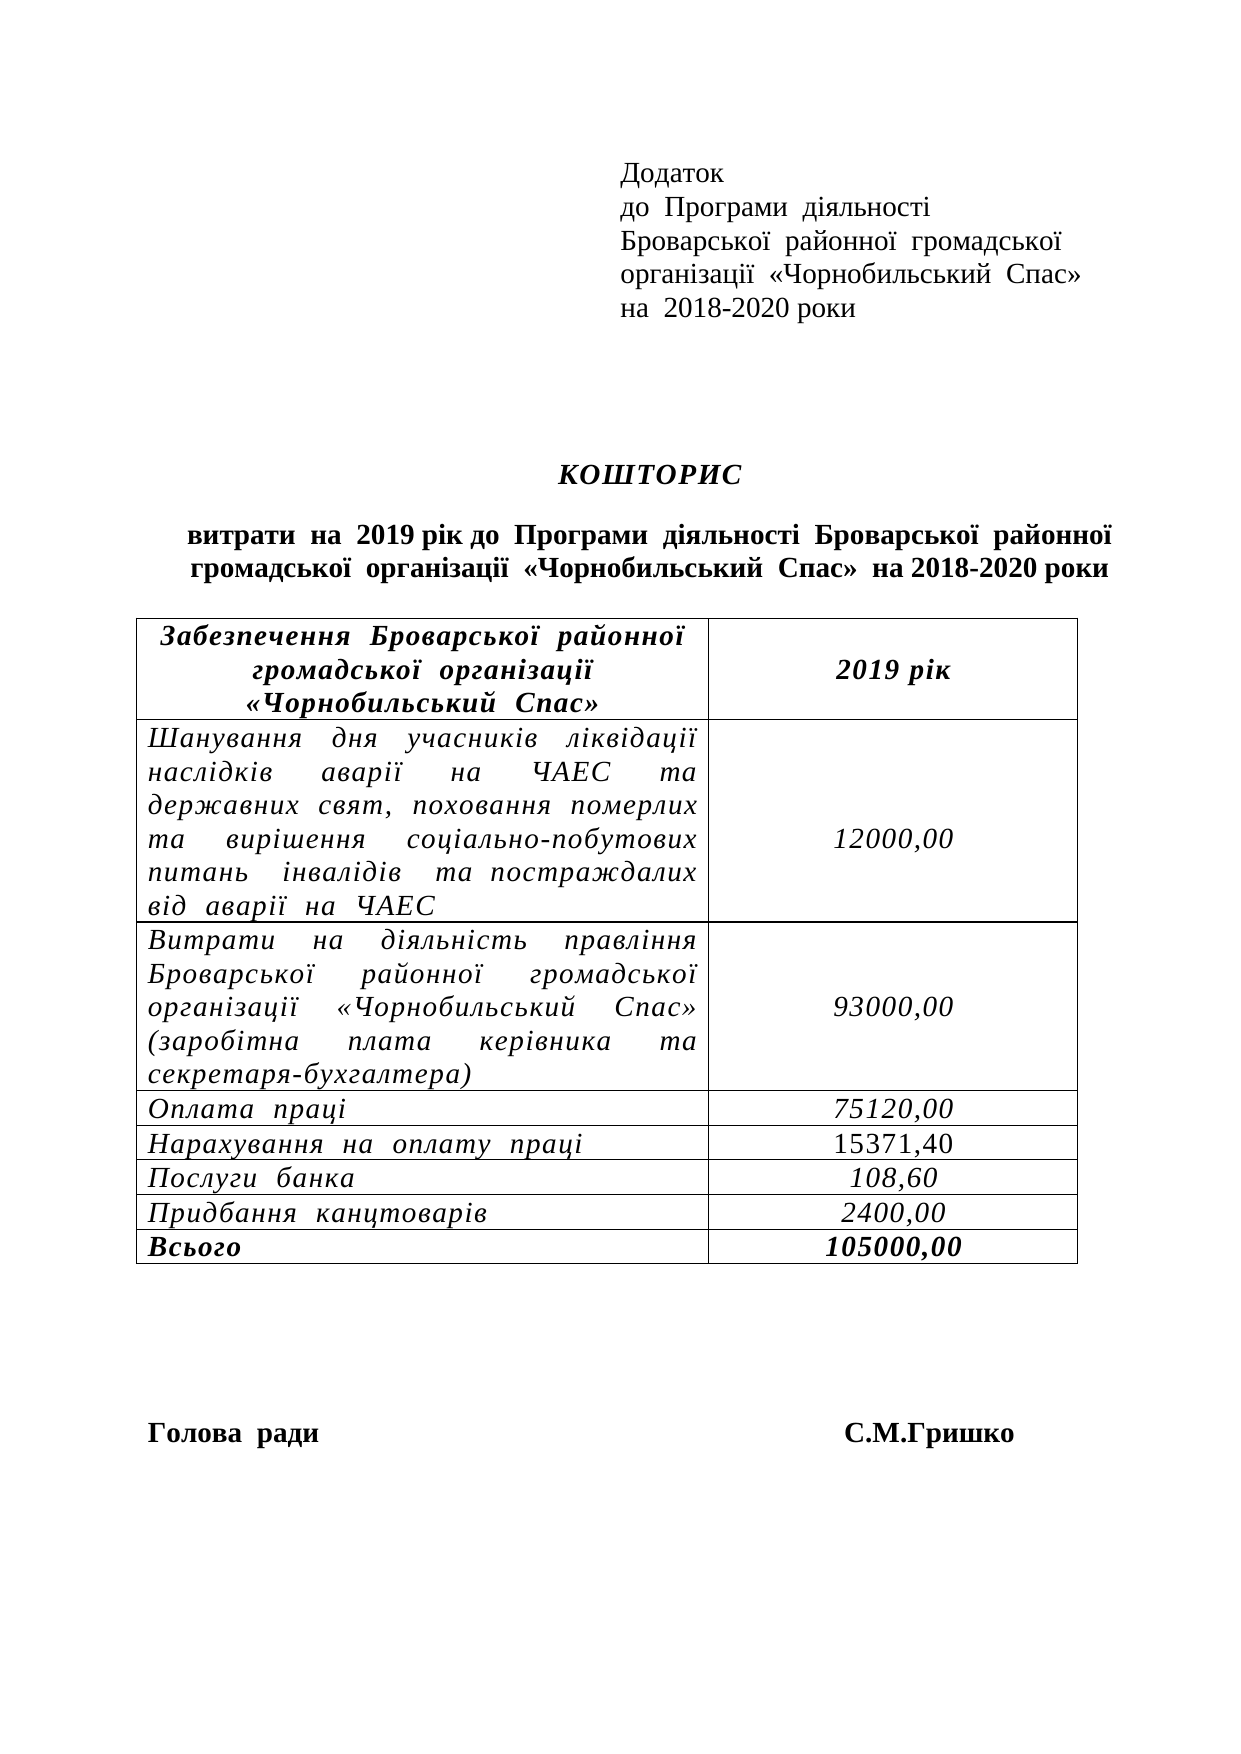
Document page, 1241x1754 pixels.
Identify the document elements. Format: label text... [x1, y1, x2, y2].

table_cell 75120,00 [709, 1091, 1077, 1125]
table_cell Всього [137, 1230, 708, 1263]
table_cell 2400,00 [709, 1195, 1077, 1228]
table_cell Послуги банка [137, 1160, 708, 1194]
table_cell Нарахування на оплату праці [137, 1126, 708, 1159]
text витрати на 2019 рік до Програми діяльності Броварської районної громадської організації «Чорнобильський Спас» на 2018-2020 роки [148, 517, 1152, 584]
table_cell 105000,00 [709, 1230, 1077, 1263]
table_cell Шанування дня учасників ліквідації наслідків аварії на ЧАЕС та державних свят, поховання померлих та вирішення соціально-побутових питань інвалідів та постраждалих від аварії на ЧАЕС [137, 720, 708, 921]
table_cell Витрати на діяльність правління Броварської районної громадської організації «Чорнобильський Спас» (заробітна плата керівника та секретаря-бухгалтера) [137, 923, 708, 1090]
text Додаток [620, 156, 1152, 189]
table_cell 93000,00 [709, 923, 1077, 1090]
subtitle Голова ради С.М.Гришко [148, 1415, 1152, 1448]
table_cell Оплата праці [137, 1091, 708, 1125]
text на 2018-2020 роки [620, 290, 1152, 323]
subtitle КОШТОРИС [148, 457, 1152, 491]
table_cell 12000,00 [709, 720, 1077, 921]
text до Програми діяльності Броварської районної громадської організації «Чорнобильський Спас» [620, 189, 1152, 290]
table_header Забезпечення Броварської районної громадської організації «Чорнобильський Спас» [137, 619, 708, 719]
table_header 2019 рік [709, 619, 1077, 719]
table_cell Придбання канцтоварів [137, 1195, 708, 1228]
table_cell 15371,40 [709, 1126, 1077, 1159]
table_cell 108,60 [709, 1160, 1077, 1194]
